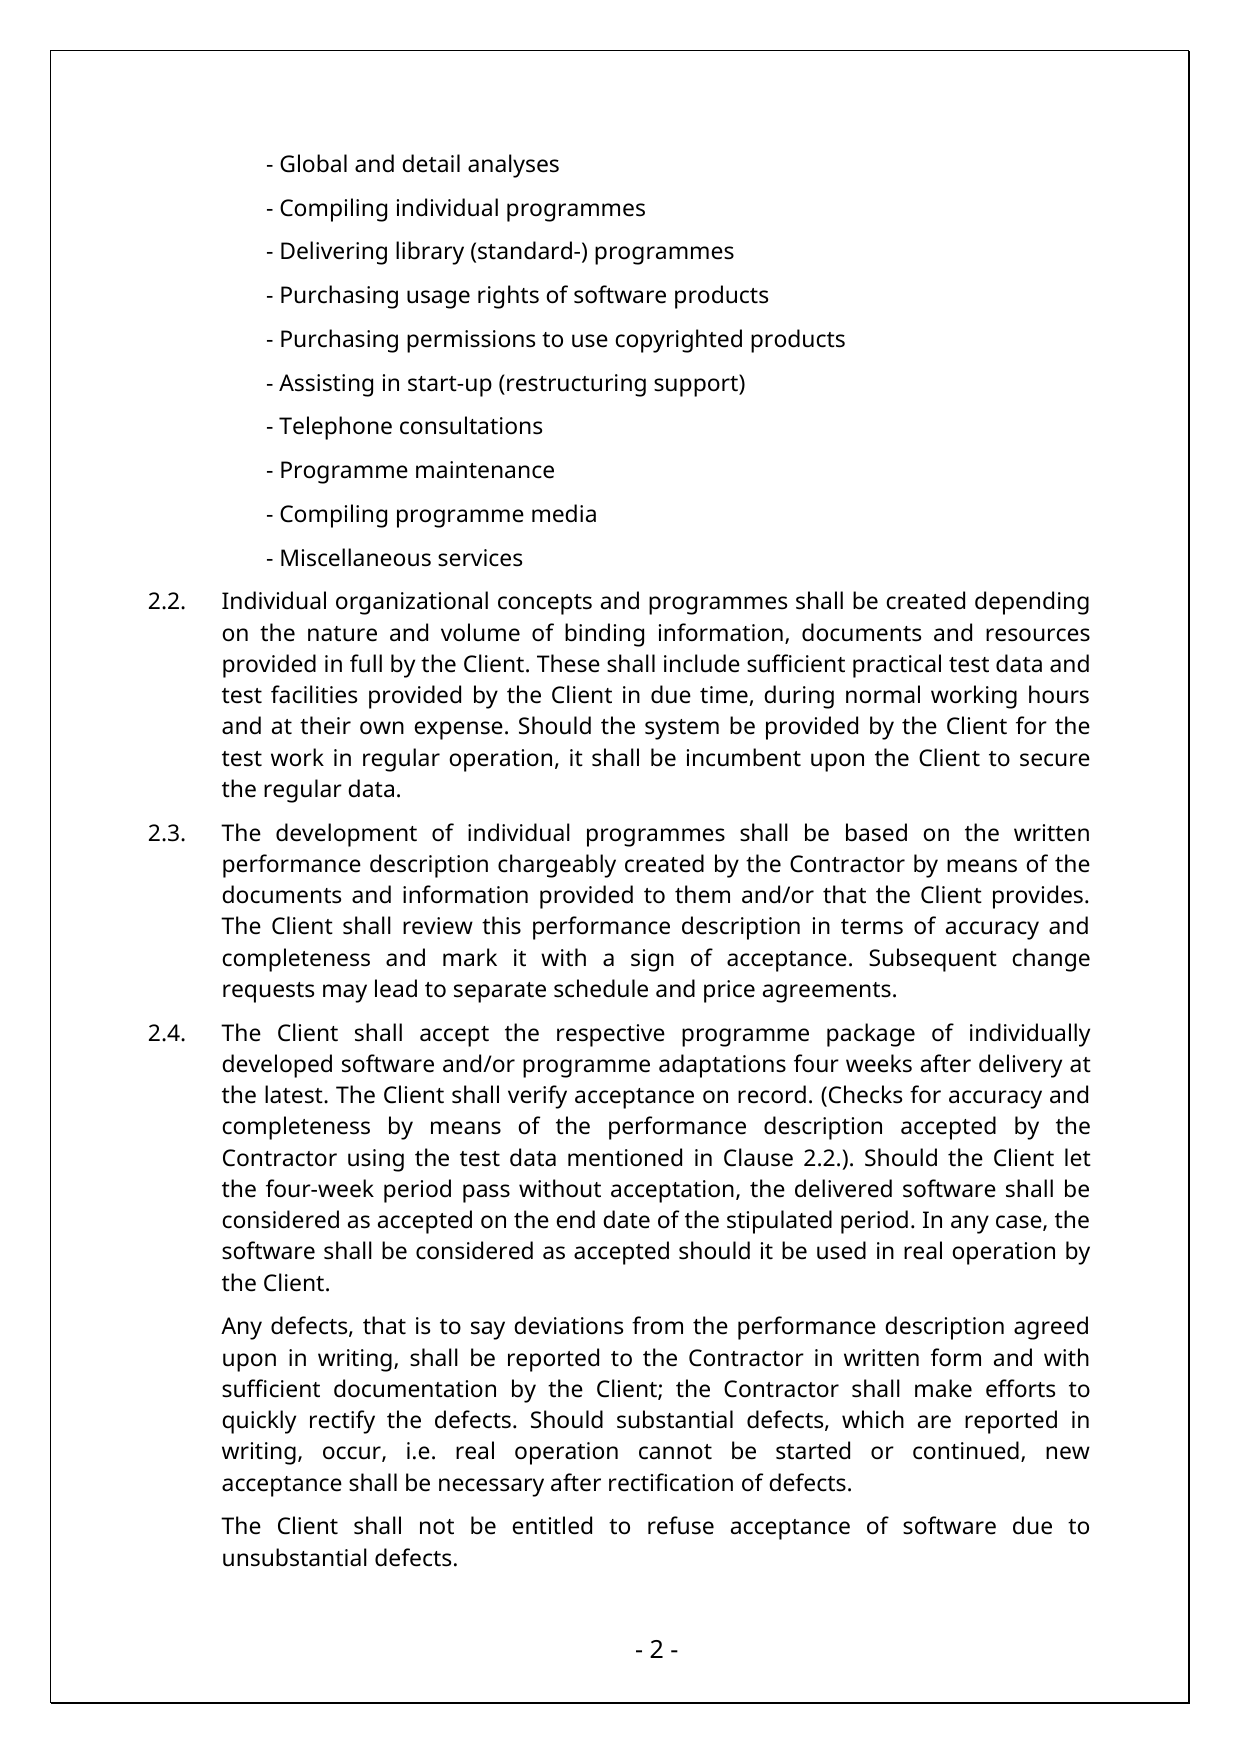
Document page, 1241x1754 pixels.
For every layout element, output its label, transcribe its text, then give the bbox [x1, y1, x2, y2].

text 2.3. The development of individual programmes shall be based on the written performance description chargeably created by the Contractor by means of the documents and information provided to them and/or that the Client provides. The Client shall review this performance description in terms of accuracy and completeness and mark it with a sign of acceptance. Subsequent change requests may lead to separate schedule and price agreements. [148, 816, 1092, 1004]
text Any defects, that is to say deviations from the performance description agreed upon in writing, shall be reported to the Contractor in written form and with sufficient documentation by the Client; the Contractor shall make efforts to quickly rectify the defects. Should substantial defects, which are reported in writing, occur, i.e. real operation cannot be started or continued, new acceptance shall be necessary after rectification of defects. [221, 1310, 1092, 1498]
text 2.4. The Client shall accept the respective programme package of individually developed software and/or programme adaptations four weeks after delivery at the latest. The Client shall verify acceptance on record. (Checks for accuracy and completeness by means of the performance description accepted by the Contractor using the test data mentioned in Clause 2.2.). Should the Client let the four-week period pass without acceptation, the delivered software shall be considered as accepted on the end date of the stipulated period. In any case, the software shall be considered as accepted should it be used in real operation by the Client. [148, 1016, 1092, 1298]
text - Miscellaneous services [266, 541, 973, 573]
text - Global and detail analyses [266, 148, 973, 179]
text 2.2. Individual organizational concepts and programmes shall be created depending on the nature and volume of binding information, documents and resources provided in full by the Client. These shall include sufficient practical test data and test facilities provided by the Client in due time, during normal working hours and at their own expense. Should the system be provided by the Client for the test work in regular operation, it shall be incumbent upon the Client to secure the regular data. [148, 585, 1092, 804]
text - Delivering library (standard-) programmes [266, 235, 973, 266]
text - Purchasing usage rights of software products [266, 279, 973, 310]
text - Compiling programme media [266, 498, 973, 529]
text - Assisting in start-up (restructuring support) [266, 366, 973, 398]
text The Client shall not be entitled to refuse acceptance of software due to unsubstantial defects. [221, 1510, 1092, 1573]
text - Programme maintenance [266, 454, 973, 485]
text - Purchasing permissions to use copyrighted products [266, 323, 973, 354]
text - Telephone consultations [266, 410, 973, 441]
text - Compiling individual programmes [266, 191, 973, 223]
